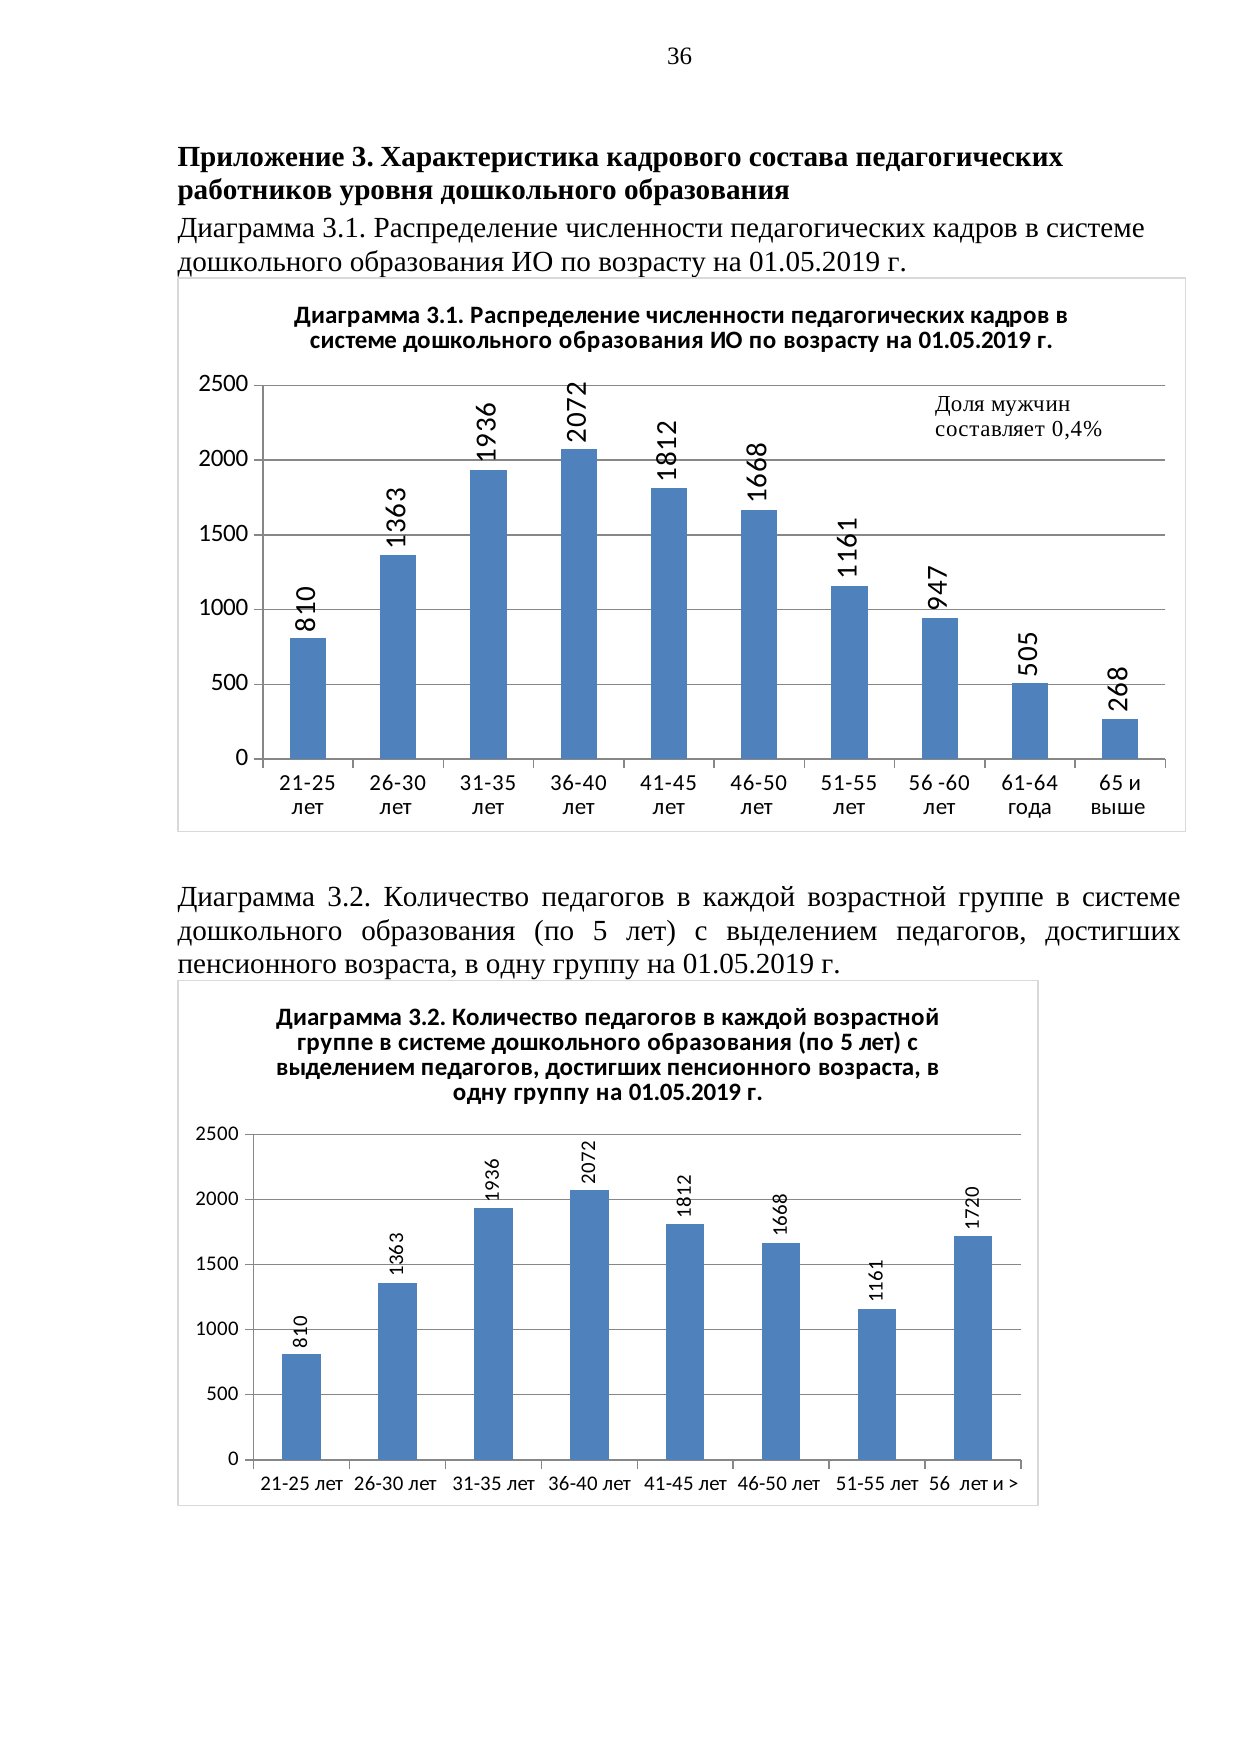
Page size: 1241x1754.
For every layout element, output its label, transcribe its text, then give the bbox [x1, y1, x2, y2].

subtitle Диаграмма 3.1. Распределение численности педагогических кадров в системе дошкольного образования ИО по возрасту на 01.05.2019 г. [177, 210, 1181, 277]
subtitle Диаграмма 3.2. Количество педагогов в каждой возрастной группе в системе дошкольного образования (по 5 лет) с выделением педагогов, достигших пенсионного возраста, в одну группу на 01.05.2019 г. [177, 879, 1181, 980]
subtitle Приложение 3. Характеристика кадрового состава педагогических работников уровня дошкольного образования [177, 139, 1181, 206]
